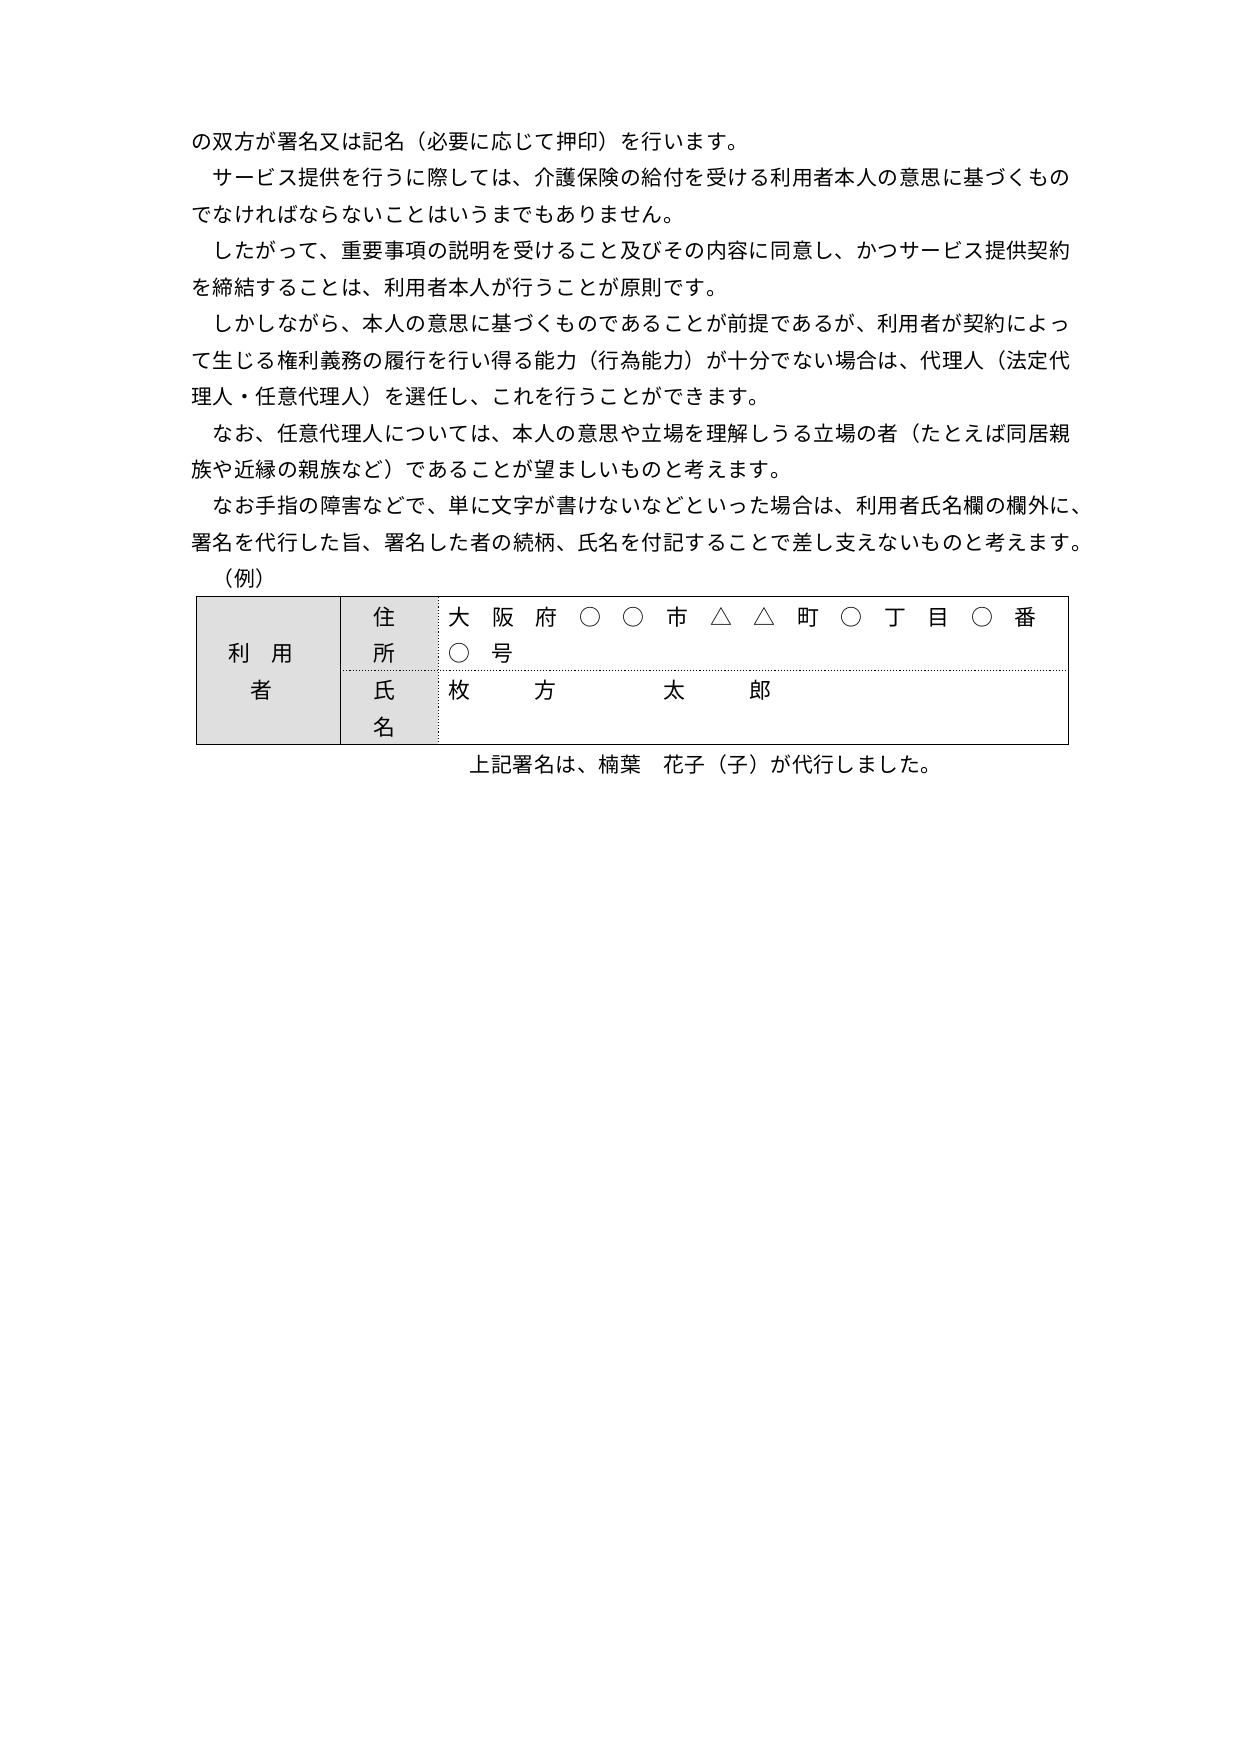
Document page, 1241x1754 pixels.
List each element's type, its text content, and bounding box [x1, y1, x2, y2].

text なお手指の障害などで、単に文字が書けないなどといった場合は、利用者氏名欄の欄外に、署名を代行した旨、署名した者の続柄、氏名を付記することで差し支えないものと考えます。 [191, 487, 1071, 559]
table_header 住 所 [341, 597, 438, 670]
text しかしながら、本人の意思に基づくものであることが前提であるが、利用者が契約によって生じる権利義務の履行を行い得る能力（行為能力）が十分でない場合は、代理人（法定代理人・任意代理人）を選任し、これを行うことができます。 [191, 304, 1071, 414]
text したがって、重要事項の説明を受けること及びその内容に同意し、かつサービス提供契約を締結することは、利用者本人が行うことが原則です。 [191, 231, 1071, 304]
text 上記署名は、楠葉 花子（子）が代行しました。 [191, 745, 1071, 781]
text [191, 122, 1071, 158]
text なお、任意代理人については、本人の意思や立場を理解しうる立場の者（たとえば同居親族や近縁の親族など）であることが望ましいものと考えます。 [191, 414, 1071, 487]
text （例） [191, 559, 1071, 596]
text サービス提供を行うに際しては、介護保険の給付を受ける利用者本人の意思に基づくものでなければならないことはいうまでもありません。 [191, 158, 1071, 231]
table_cell 氏 名 [341, 670, 438, 744]
table_cell 枚 方 太 郎 [438, 670, 1068, 744]
table_header 利用者 [197, 597, 340, 744]
table_header 大阪府○○市△△町○丁目○番○号 [438, 597, 1068, 670]
